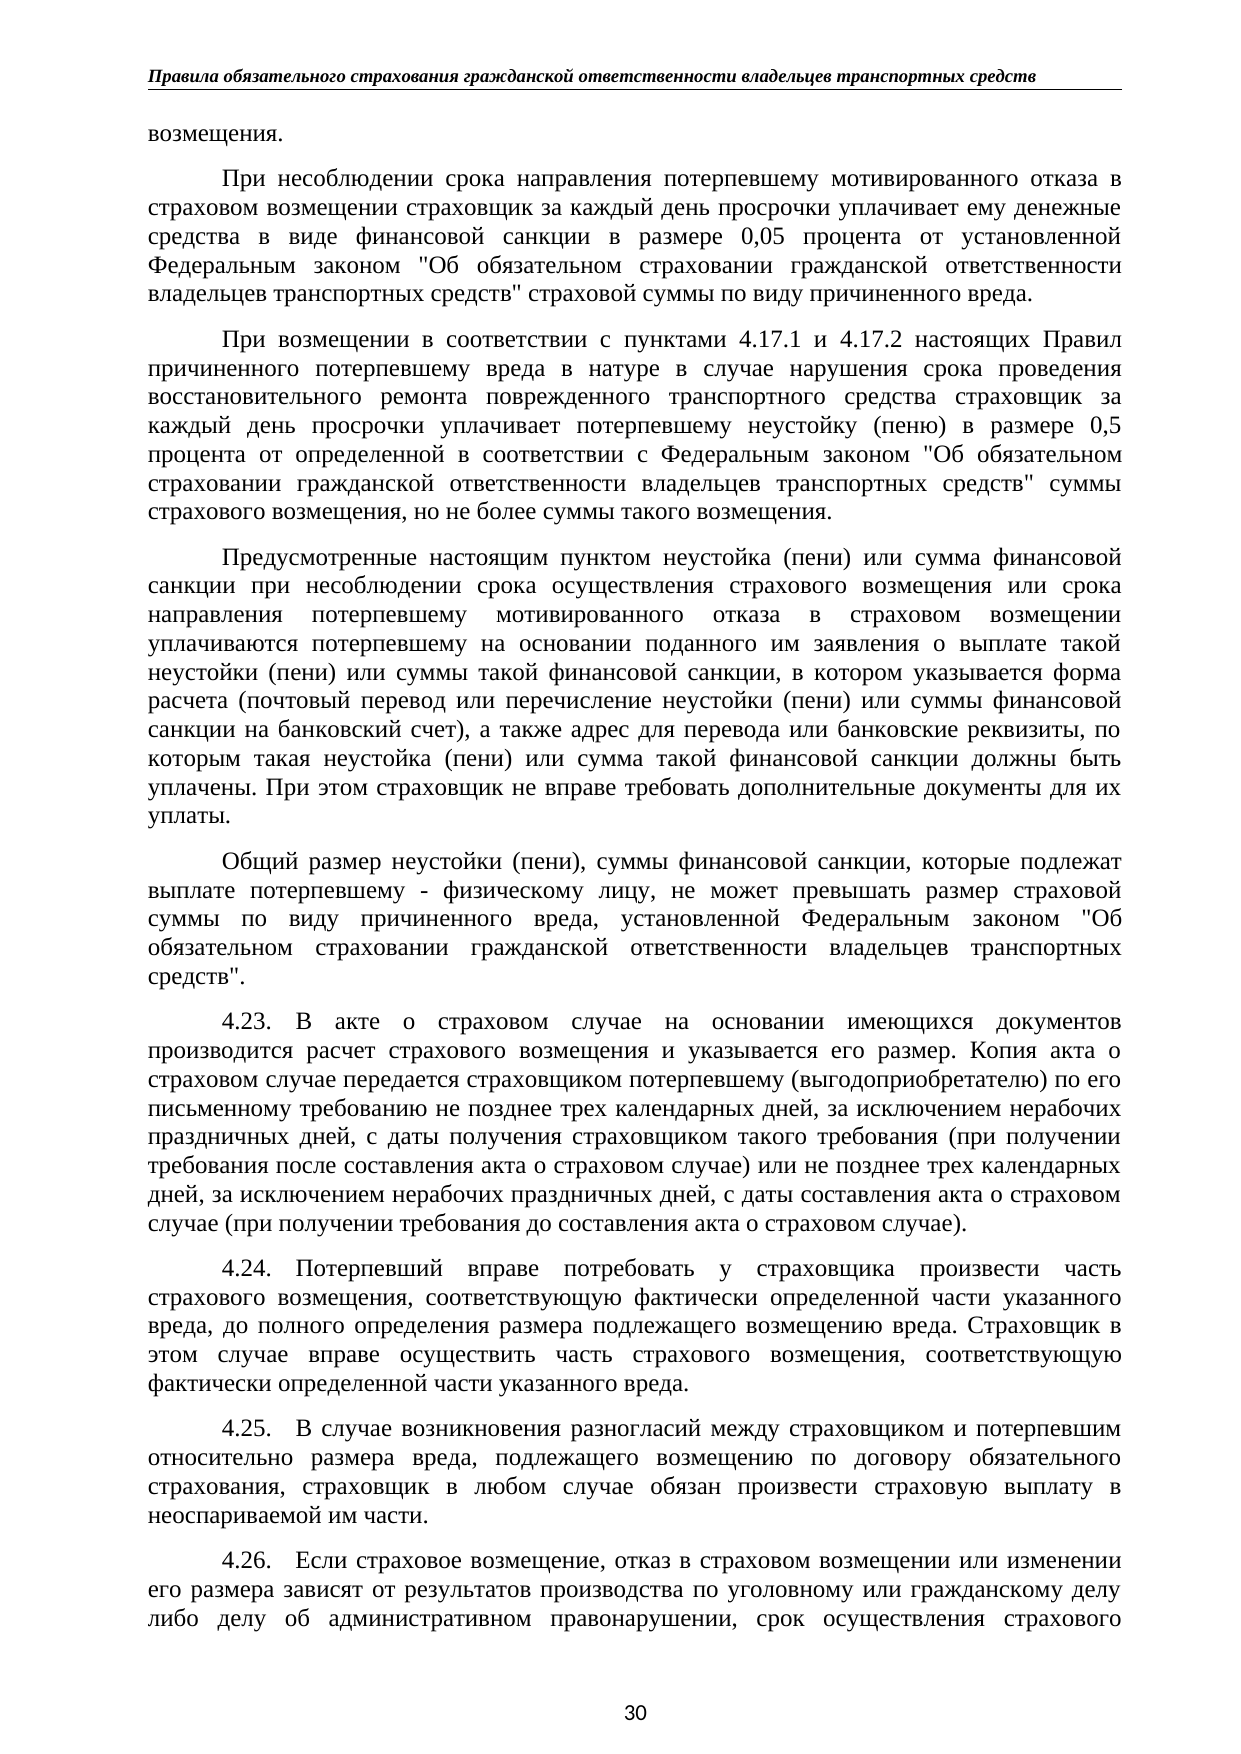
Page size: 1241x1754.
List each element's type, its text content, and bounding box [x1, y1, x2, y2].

text Предусмотренные настоящим пунктом неустойка (пени) или сумма финансовой санкции при несоблюдении срока осуществления страхового возмещения или срока направления потерпевшему мотивированного отказа в страховом возмещении уплачиваются потерпевшему на основании поданного им заявления о выплате такой неустойки (пени) или суммы такой финансовой санкции, в котором указывается форма расчета (почтовый перевод или перечисление неустойки (пени) или суммы финансовой санкции на банковский счет), а также адрес для перевода или банковские реквизиты, по которым такая неустойка (пени) или сумма такой финансовой санкции должны быть уплачены. При этом страховщик не вправе требовать дополнительные документы для их уплаты. [148, 542, 1122, 829]
text При возмещении в соответствии с пунктами 4.17.1 и 4.17.2 настоящих Правил причиненного потерпевшему вреда в натуре в случае нарушения срока проведения восстановительного ремонта поврежденного транспортного средства страховщик за каждый день просрочки уплачивает потерпевшему неустойку (пеню) в размере 0,5 процента от определенной в соответствии с Федеральным законом "Об обязательном страховании гражданской ответственности владельцев транспортных средств" суммы страхового возмещения, но не более суммы такого возмещения. [148, 324, 1122, 525]
text 4.25. В случае возникновения разногласий между страховщиком и потерпевшим относительно размера вреда, подлежащего возмещению по договору обязательного страхования, страховщик в любом случае обязан произвести страховую выплату в неоспариваемой им части. [148, 1413, 1122, 1528]
text При несоблюдении срока направления потерпевшему мотивированного отказа в страховом возмещении страховщик за каждый день просрочки уплачивает ему денежные средства в виде финансовой санкции в размере 0,05 процента от установленной Федеральным законом "Об обязательном страховании гражданской ответственности владельцев транспортных средств" страховой суммы по виду причиненного вреда. [148, 163, 1122, 307]
text 4.24. Потерпевший вправе потребовать у страховщика произвести часть страхового возмещения, соответствующую фактически определенной части указанного вреда, до полного определения размера подлежащего возмещению вреда. Страховщик в этом случае вправе осуществить часть страхового возмещения, соответствующую фактически определенной части указанного вреда. [148, 1253, 1122, 1397]
text 4.23. В акте о страховом случае на основании имеющихся документов производится расчет страхового возмещения и указывается его размер. Копия акта о страховом случае передается страховщиком потерпевшему (выгодоприобретателю) по его письменному требованию не позднее трех календарных дней, за исключением нерабочих праздничных дней, с даты получения страховщиком такого требования (при получении требования после составления акта о страховом случае) или не позднее трех календарных дней, за исключением нерабочих праздничных дней, с даты составления акта о страховом случае (при получении требования до составления акта о страховом случае). [148, 1006, 1122, 1236]
text Общий размер неустойки (пени), суммы финансовой санкции, которые подлежат выплате потерпевшему - физическому лицу, не может превышать размер страховой суммы по виду причиненного вреда, установленной Федеральным законом "Об обязательном страховании гражданской ответственности владельцев транспортных средств". [148, 846, 1122, 990]
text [148, 118, 1122, 147]
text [148, 1545, 1122, 1631]
